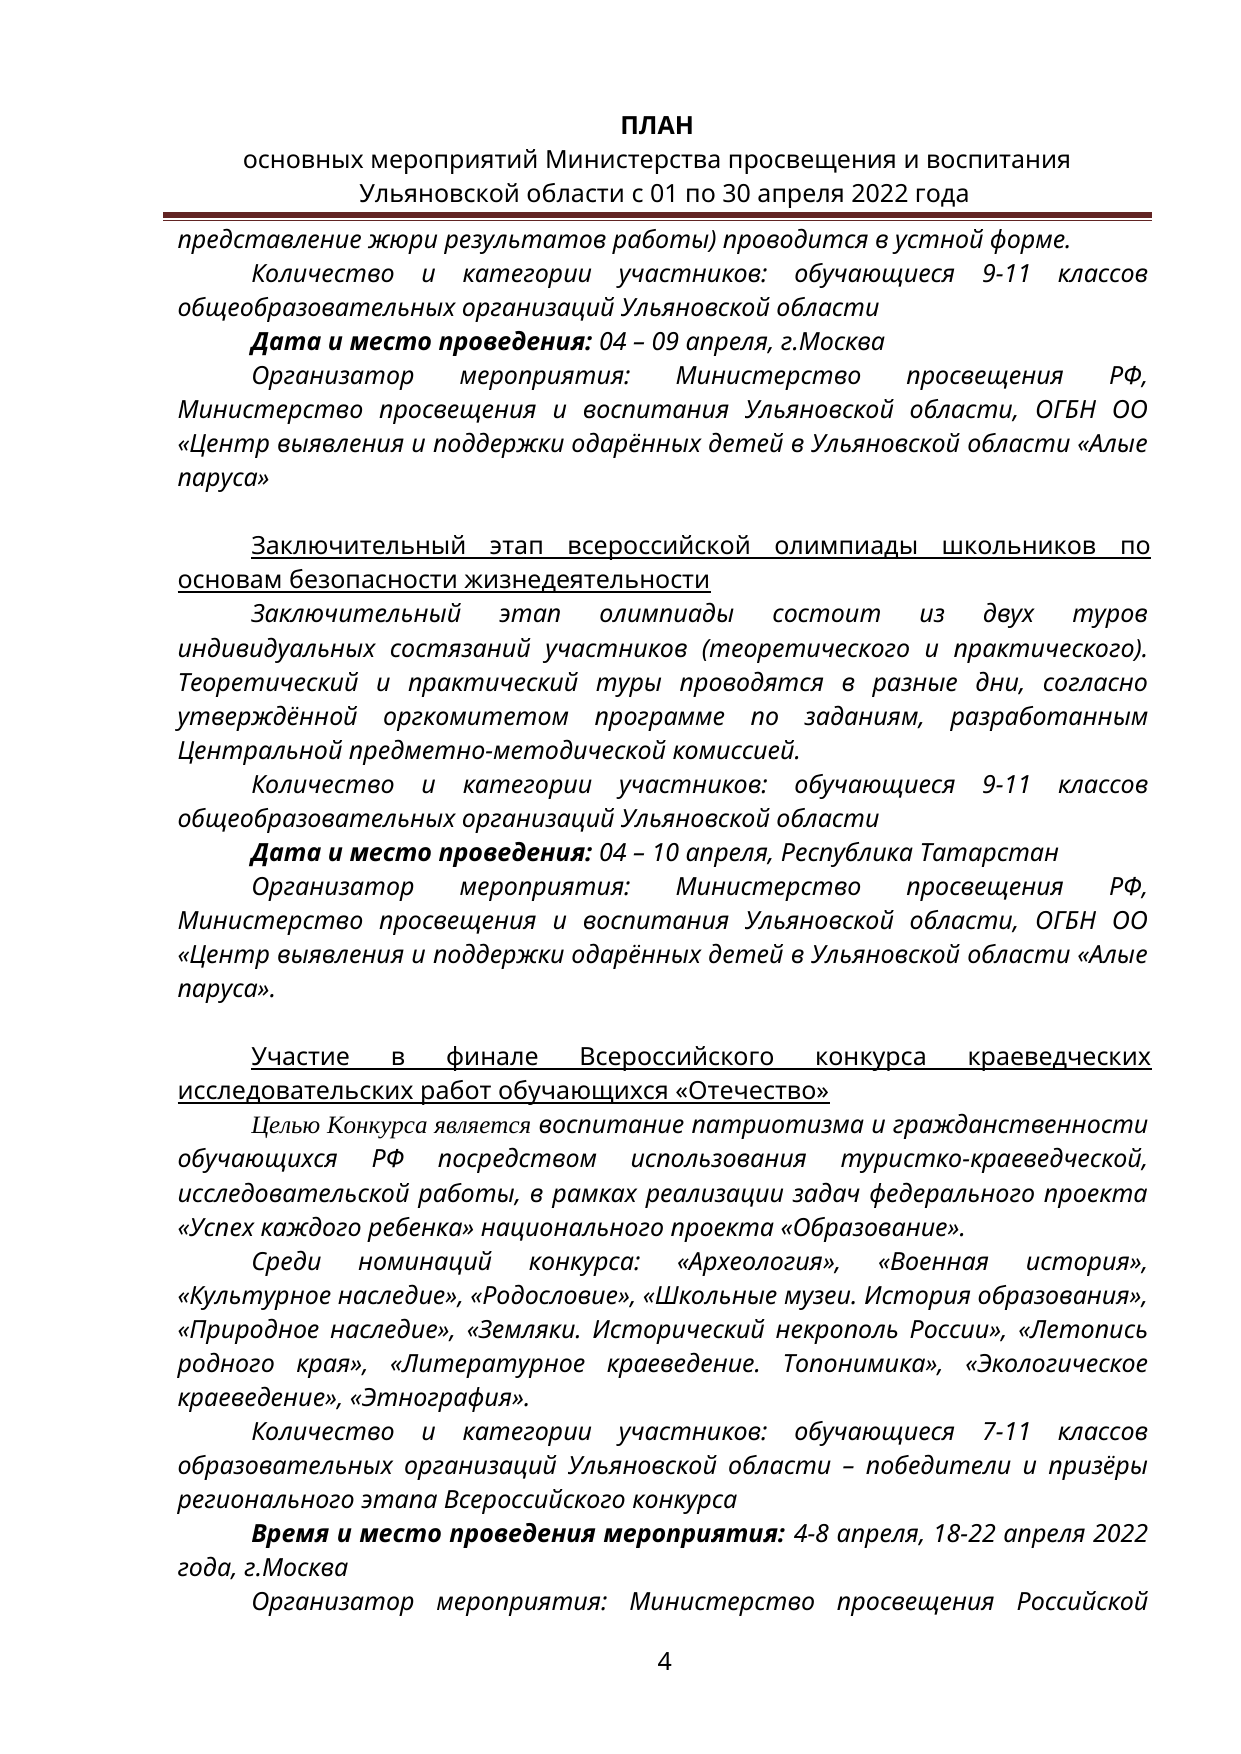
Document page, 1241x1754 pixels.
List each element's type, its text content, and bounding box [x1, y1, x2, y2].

list Организатор мероприятия: Министерство просвещения РФ, Министерство просвещения и воспитания Ульяновской области, ОГБН ОО «Центр выявления и поддержки одарённых детей в Ульяновской области «Алые паруса». [177, 869, 1152, 1005]
text Время и место проведения мероприятия: 4-8 апреля, 18-22 апреля 2022 года, г.Москва [177, 1516, 1152, 1584]
subtitle Заключительный этап олимпиады состоит из двух туров индивидуальных состязаний участников (теоретического и практического). Теоретический и практический туры проводятся в разные дни, согласно утверждённой оргкомитетом программе по заданиям, разработанным Центральной предметно-методической комиссией. [177, 596, 1152, 766]
text Участие в финале Всероссийского конкурса краеведческих исследовательских работ обучающихся «Отечество» [177, 1039, 1152, 1107]
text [177, 1584, 1152, 1618]
text Целью Конкурса является воспитание патриотизма и гражданственности обучающихся РФ посредством использования туристко-краеведческой, исследовательской работы, в рамках реализации задач федерального проекта «Успех каждого ребенка» национального проекта «Образование». [177, 1107, 1152, 1243]
list Заключительный этап всероссийской олимпиады школьников по основам безопасности жизнедеятельности [177, 528, 1152, 596]
text Среди номинаций конкурса: «Археология», «Военная история», «Культурное наследие», «Родословие», «Школьные музеи. История образования», «Природное наследие», «Земляки. Исторический некрополь России», «Летопись родного края», «Литературное краеведение. Топонимика», «Экологическое краеведение», «Этнография». [177, 1243, 1152, 1414]
list Дата и место проведения: 04 – 10 апреля, Республика Татарстан [177, 834, 1152, 869]
list Организатор мероприятия: Министерство просвещения РФ, Министерство просвещения и воспитания Ульяновской области, ОГБН ОО «Центр выявления и поддержки одарённых детей в Ульяновской области «Алые паруса» [177, 358, 1152, 494]
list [177, 221, 1152, 256]
text Количество и категории участников: обучающиеся 7-11 классов образовательных организаций Ульяновской области – победители и призёры регионального этапа Всероссийского конкурса [177, 1414, 1152, 1516]
subtitle Количество и категории участников: обучающиеся 9-11 классов общеобразовательных организаций Ульяновской области [177, 766, 1152, 834]
list Количество и категории участников: обучающиеся 9-11 классов общеобразовательных организаций Ульяновской области [177, 256, 1152, 324]
list Дата и место проведения: 04 – 09 апреля, г.Москва [177, 324, 1152, 358]
